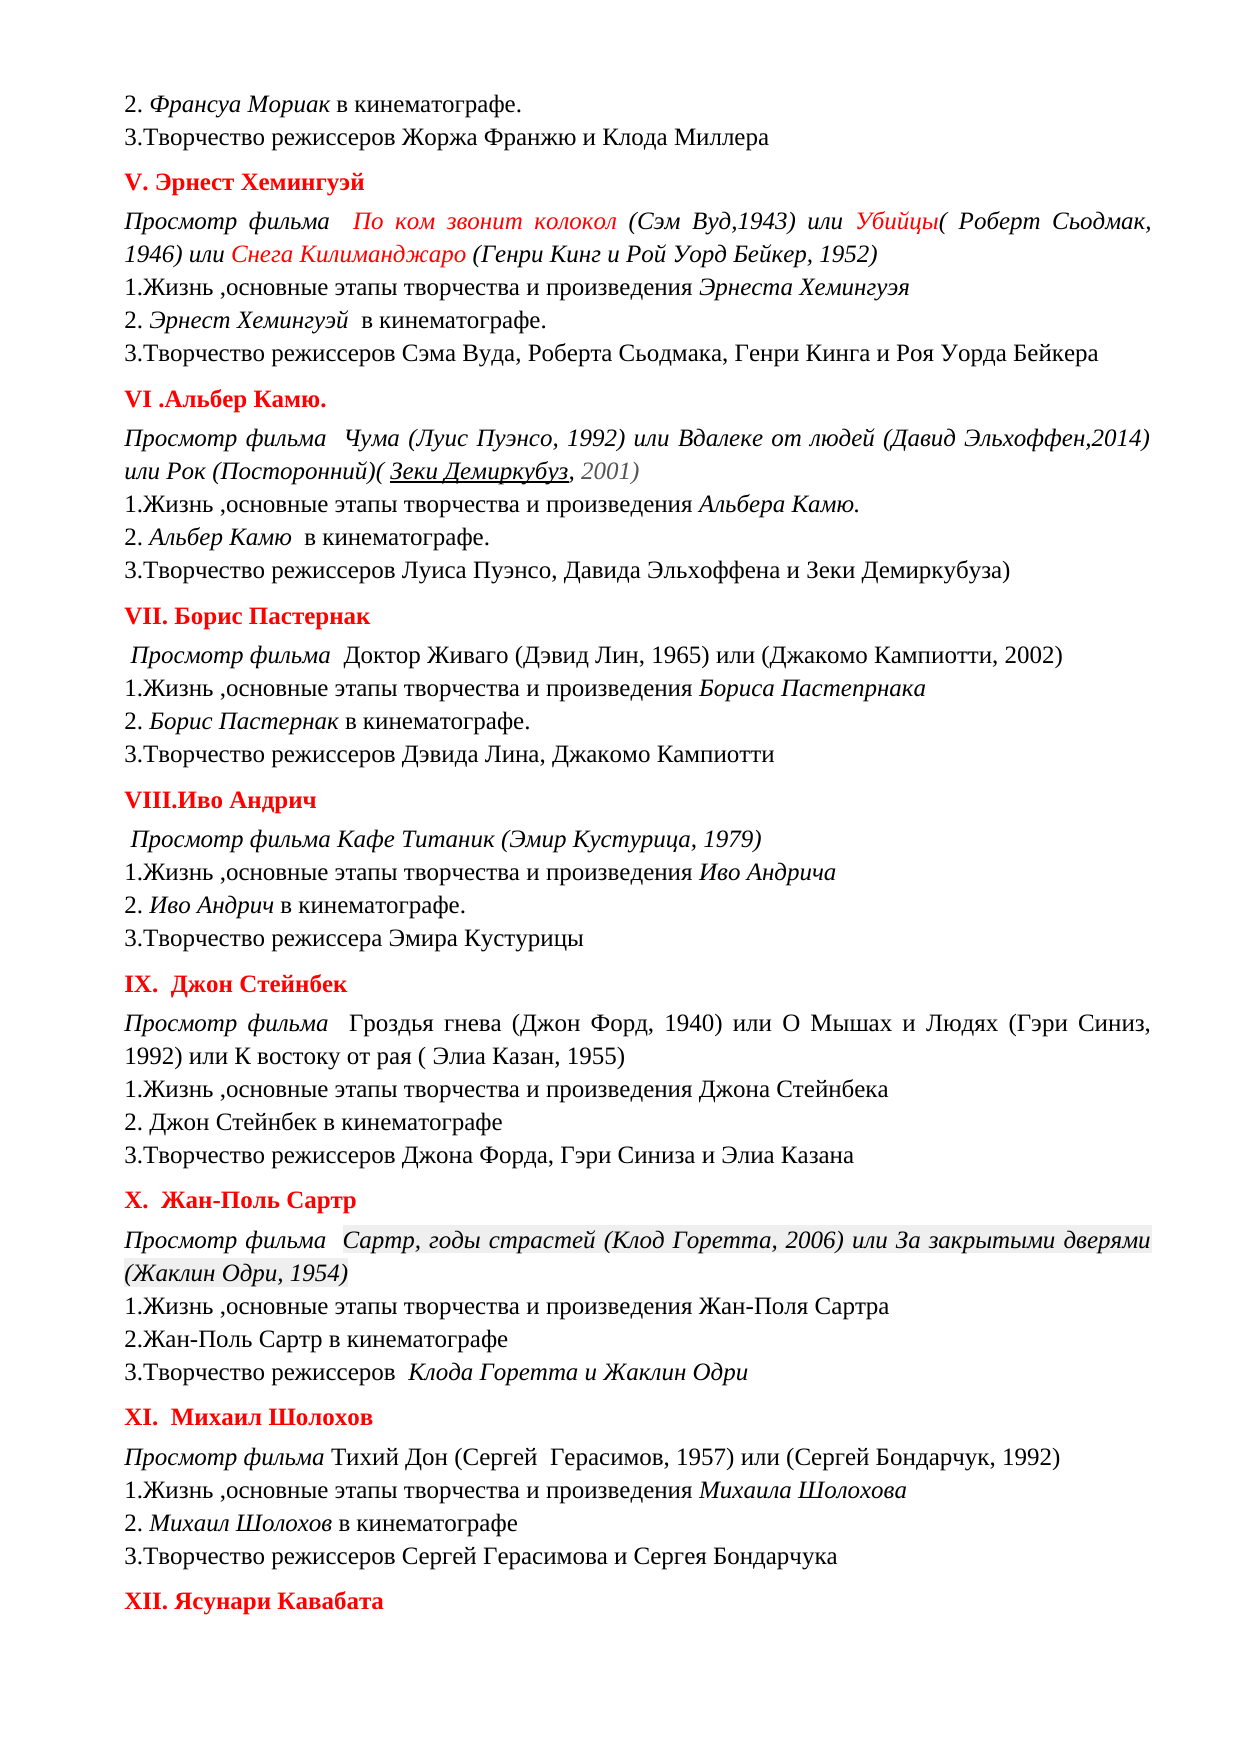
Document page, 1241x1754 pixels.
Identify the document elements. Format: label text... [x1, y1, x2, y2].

text 2. Борис Пастернак в кинематографе. [124, 706, 1152, 735]
text 3.Творчество режиссеров Жоржа Франжю и Клода Миллера [124, 122, 1152, 150]
text VI .Альбер Камю. [124, 384, 1152, 413]
text 3.Творчество режиссера Эмира Кустурицы [124, 923, 1152, 952]
text 1.Жизнь ,основные этапы творчества и произведения Михаила Шолохова [124, 1475, 1152, 1503]
text Просмотр фильма Доктор Живаго (Дэвид Лин, 1965) или (Джакомо Кампиотти, 2002) [124, 640, 1152, 669]
text 3.Творчество режиссеров Луиса Пуэнсо, Давида Эльхоффена и Зеки Демиркубуза) [124, 555, 1152, 584]
text 1.Жизнь ,основные этапы творчества и произведения Жан-Поля Сартра [124, 1291, 1152, 1319]
text XI. Михаил Шолохов [124, 1402, 1152, 1431]
text 2. Джон Стейнбек в кинематографе [124, 1107, 1152, 1136]
text 1.Жизнь ,основные этапы творчества и произведения Джона Стейнбека [124, 1074, 1152, 1103]
text IX. Джон Стейнбек [124, 969, 1152, 997]
text Просмотр фильма Чума (Луис Пуэнсо, 1992) или Вдалеке от людей (Давид Эльхоффен,2014) или Рок (Посторонний)( Зеки Демиркубуз, 2001) [124, 423, 1152, 485]
text VII. Борис Пастернак [124, 601, 1152, 630]
text 2. Эрнест Хемингуэй в кинематографе. [124, 306, 1152, 334]
text 2. Иво Андрич в кинематографе. [124, 890, 1152, 919]
text 3.Творчество режиссеров Клода Горетта и Жаклин Одри [124, 1357, 1152, 1386]
text 1.Жизнь ,основные этапы творчества и произведения Эрнеста Хемингуэя [124, 272, 1152, 301]
text X. Жан-Поль Сартр [124, 1186, 1152, 1214]
text 2. Михаил Шолохов в кинематографе [124, 1508, 1152, 1536]
text Просмотр фильма По ком звонит колокол (Сэм Вуд,1943) или Убийцы( Роберт Сьодмак, 1946) или Снега Килиманджаро (Генри Кинг и Рой Уорд Бейкер, 1952) [124, 206, 1152, 268]
text Просмотр фильма Кафе Титаник (Эмир Кустурица, 1979) [124, 824, 1152, 853]
text 3.Творчество режиссеров Сергей Герасимова и Сергея Бондарчука [124, 1541, 1152, 1569]
text 2. Альбер Камю в кинематографе. [124, 522, 1152, 551]
text 3.Творчество режиссеров Дэвида Лина, Джакомо Кампиотти [124, 739, 1152, 768]
text Просмотр фильма Тихий Дон (Сергей Герасимов, 1957) или (Сергей Бондарчук, 1992) [124, 1442, 1152, 1470]
text 2.Жан-Поль Сартр в кинематографе [124, 1324, 1152, 1353]
text Просмотр фильма Гроздья гнева (Джон Форд, 1940) или О Мышах и Людях (Гэри Синиз, 1992) или К востоку от рая ( Элиа Казан, 1955) [124, 1008, 1152, 1070]
text VIII.Иво Андрич [124, 785, 1152, 813]
text XII. Ясунари Кавабата [124, 1586, 1152, 1615]
text 1.Жизнь ,основные этапы творчества и произведения Альбера Камю. [124, 489, 1152, 518]
text 1.Жизнь ,основные этапы творчества и произведения Бориса Пастепрнака [124, 673, 1152, 702]
text V. Эрнест Хемингуэй [124, 167, 1152, 196]
text 2. Франсуа Мориак в кинематографе. [124, 89, 1152, 117]
text 1.Жизнь ,основные этапы творчества и произведения Иво Андрича [124, 857, 1152, 886]
text 3.Творчество режиссеров Сэма Вуда, Роберта Сьодмака, Генри Кинга и Роя Уорда Бейкера [124, 338, 1152, 367]
text Просмотр фильма Сартр, годы страстей (Клод Горетта, 2006) или За закрытыми дверями (Жаклин Одри, 1954) [124, 1225, 1152, 1287]
text 3.Творчество режиссеров Джона Форда, Гэри Синиза и Элиа Казана [124, 1140, 1152, 1169]
